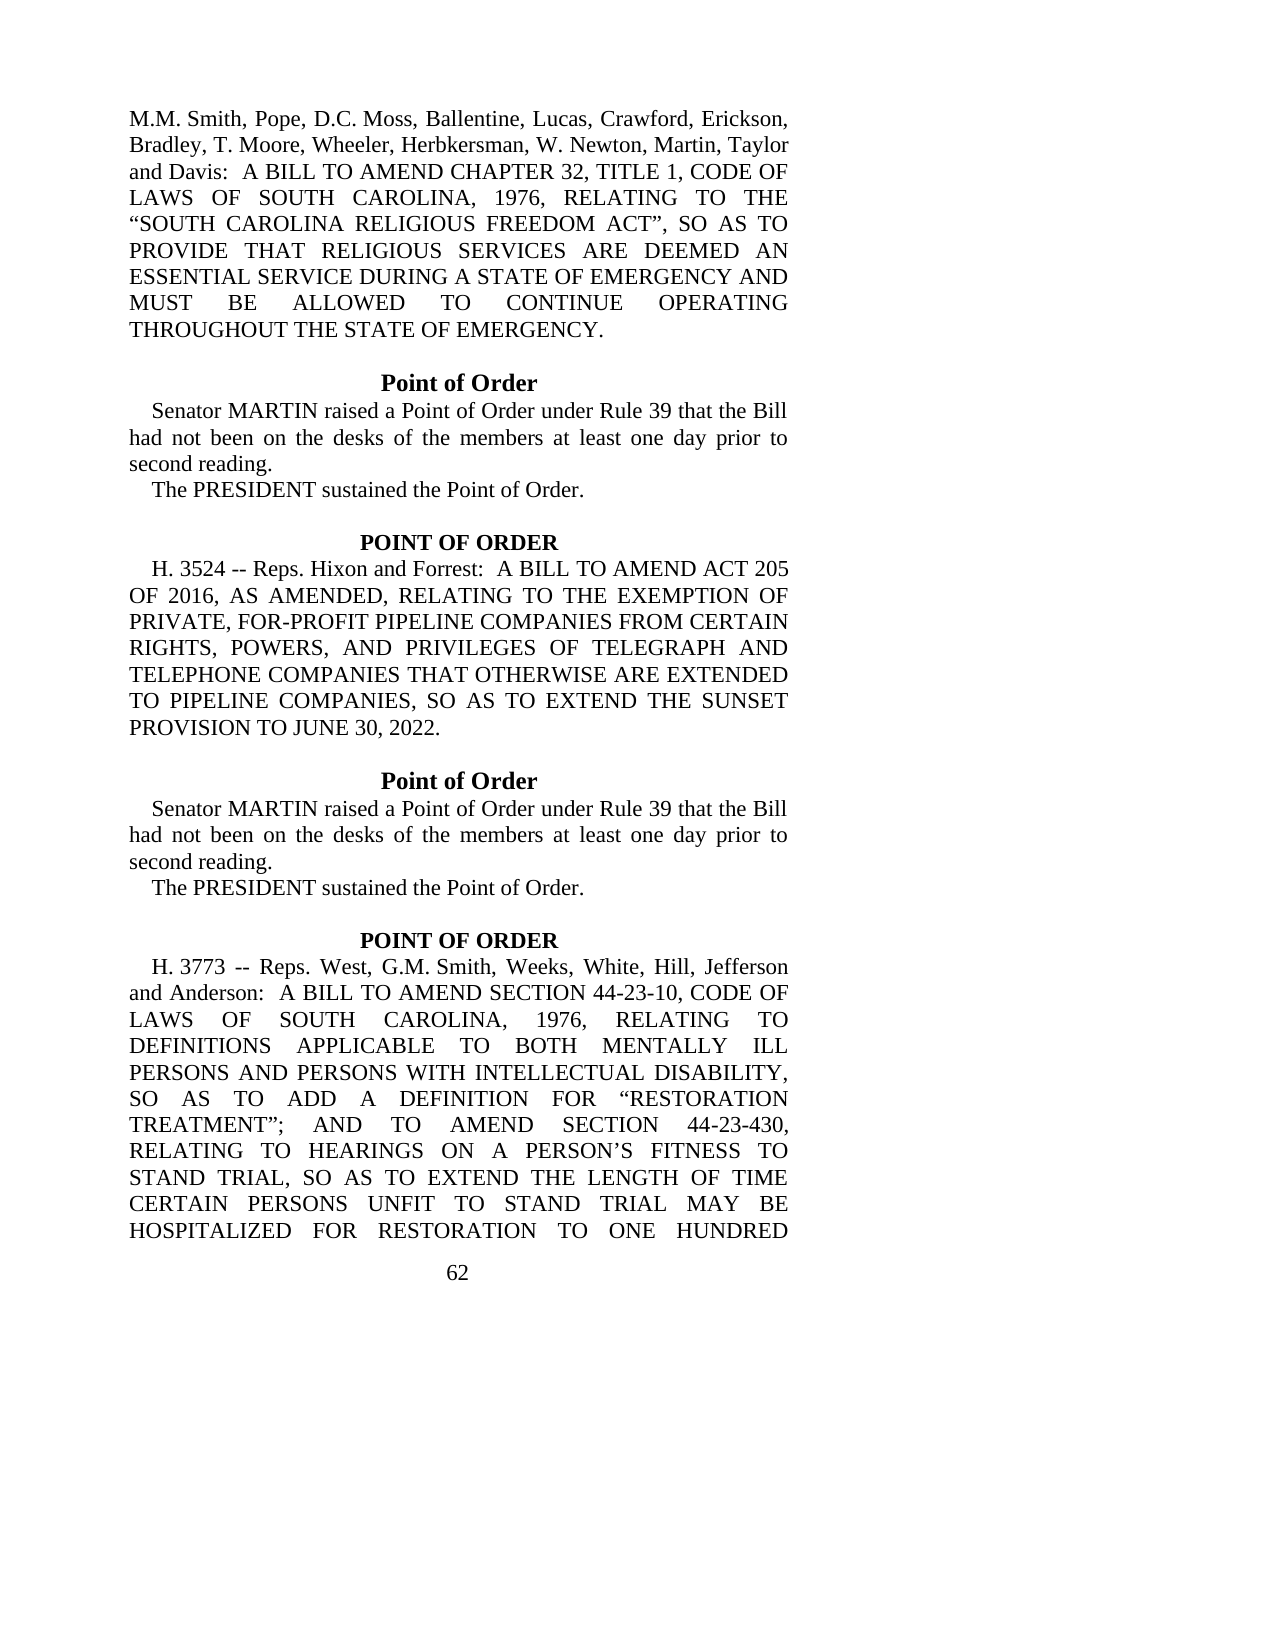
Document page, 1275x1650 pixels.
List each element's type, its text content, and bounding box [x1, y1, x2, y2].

text The PRESIDENT sustained the Point of Order. [129, 874, 789, 900]
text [129, 105, 789, 342]
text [129, 953, 789, 1243]
text Senator MARTIN raised a Point of Order under Rule 39 that the Bill had not been on the desks of the members at least one day prior to second reading. [129, 795, 789, 874]
text Point of Order [129, 766, 789, 795]
text POINT OF ORDER [129, 927, 789, 953]
text H. 3524 -- Reps. Hixon and Forrest: A BILL TO AMEND ACT 205 OF 2016, AS AMENDED, RELATING TO THE EXEMPTION OF PRIVATE, FOR-PROFIT PIPELINE COMPANIES FROM CERTAIN RIGHTS, POWERS, AND PRIVILEGES OF TELEGRAPH AND TELEPHONE COMPANIES THAT OTHERWISE ARE EXTENDED TO PIPELINE COMPANIES, SO AS TO EXTEND THE SUNSET PROVISION TO JUNE 30, 2022. [129, 555, 789, 740]
text POINT OF ORDER [129, 529, 789, 555]
text Senator MARTIN raised a Point of Order under Rule 39 that the Bill had not been on the desks of the members at least one day prior to second reading. [129, 397, 789, 476]
text Point of Order [129, 368, 789, 397]
text The PRESIDENT sustained the Point of Order. [129, 476, 789, 503]
